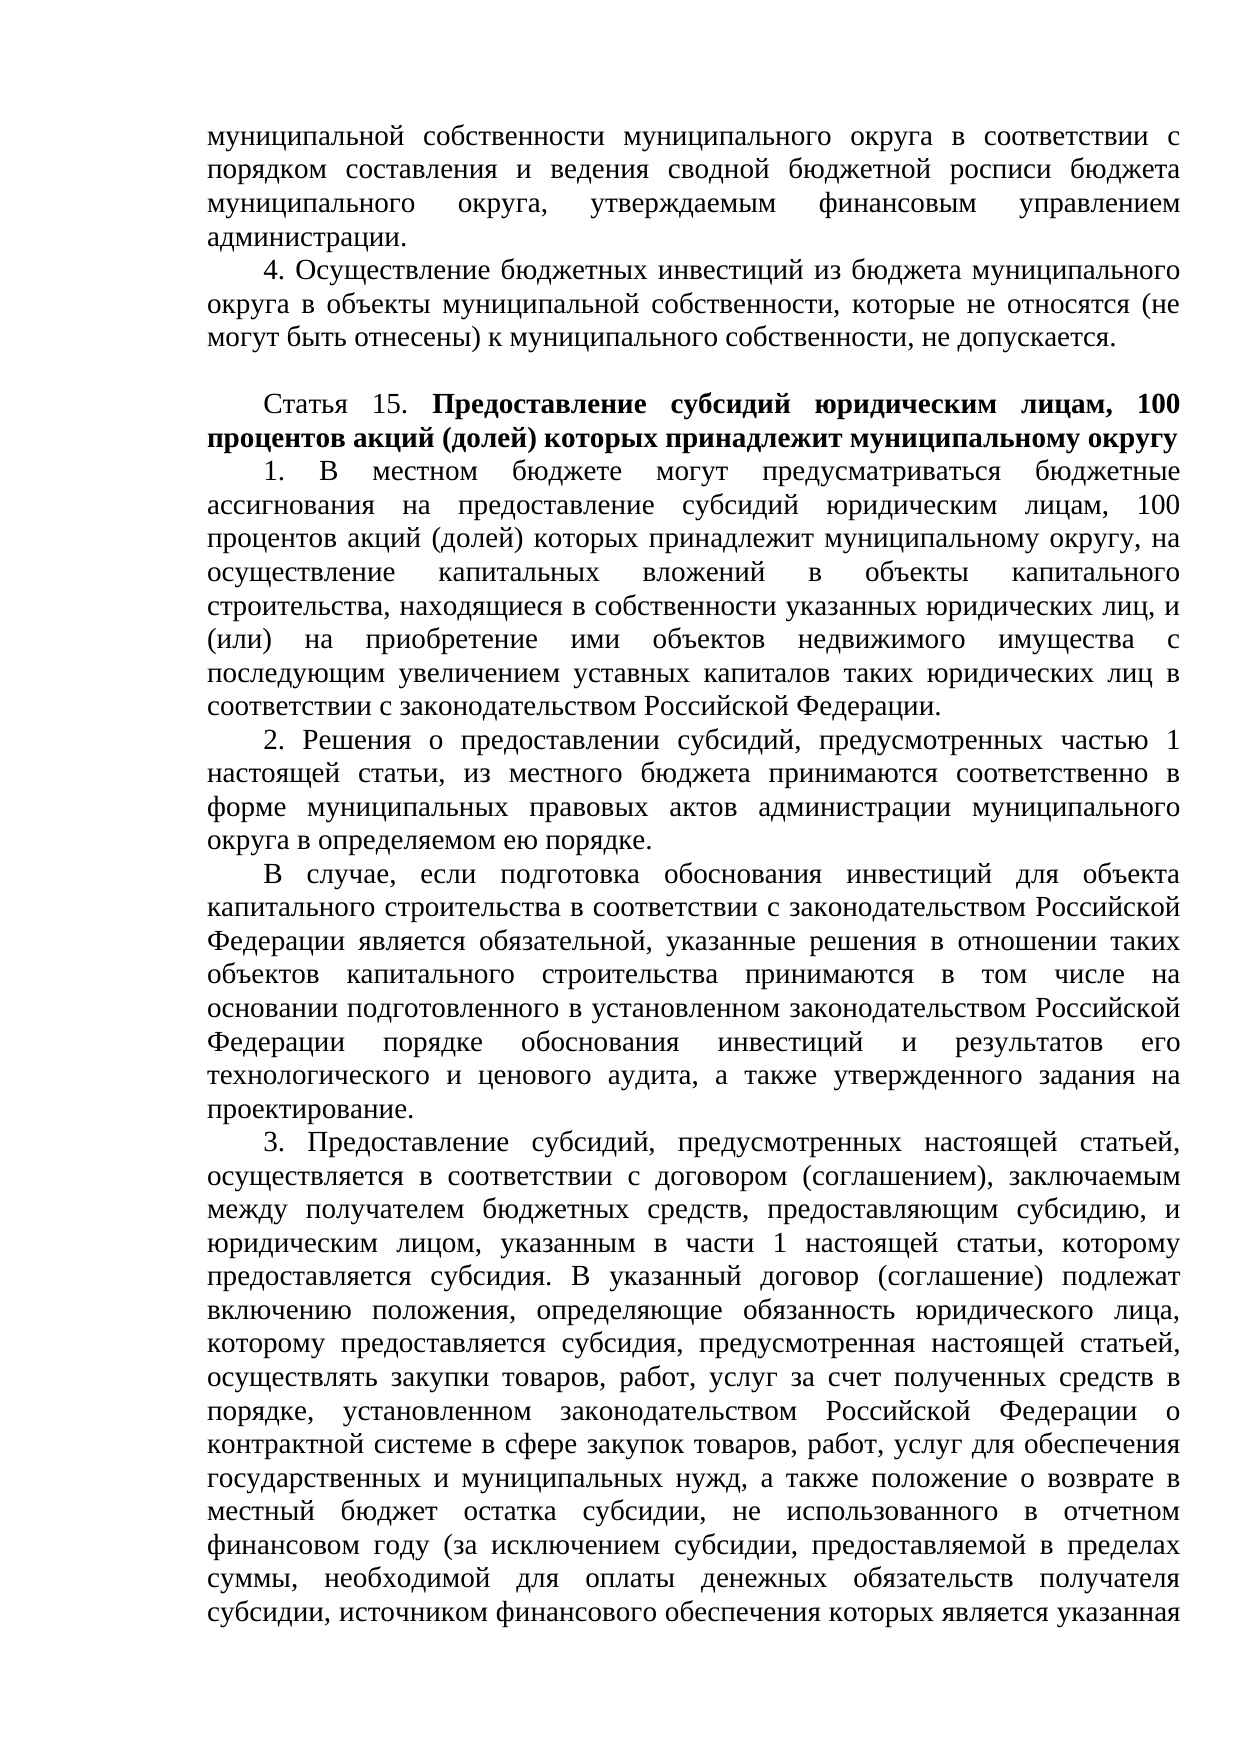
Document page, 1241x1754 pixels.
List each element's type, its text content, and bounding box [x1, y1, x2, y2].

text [207, 1124, 1181, 1627]
text В случае, если подготовка обоснования инвестиций для объекта капитального строительства в соответствии с законодательством Российской Федерации является обязательной, указанные решения в отношении таких объектов капитального строительства принимаются в том числе на основании подготовленного в установленном законодательством Российской Федерации порядке обоснования инвестиций и результатов его технологического и ценового аудита, а также утвержденного задания на проектирование. [207, 856, 1181, 1124]
text 1. В местном бюджете могут предусматриваться бюджетные ассигнования на предоставление субсидий юридическим лицам, 100 процентов акций (долей) которых принадлежит муниципальному округу, на осуществление капитальных вложений в объекты капитального строительства, находящиеся в собственности указанных юридических лиц, и (или) на приобретение ими объектов недвижимого имущества с последующим увеличением уставных капиталов таких юридических лиц в соответствии с законодательством Российской Федерации. [207, 453, 1181, 722]
text 4. Осуществление бюджетных инвестиций из бюджета муниципального округа в объекты муниципальной собственности, которые не относятся (не могут быть отнесены) к муниципального собственности, не допускается. [207, 252, 1181, 353]
text 2. Решения о предоставлении субсидий, предусмотренных частью 1 настоящей статьи, из местного бюджета принимаются соответственно в форме муниципальных правовых актов администрации муниципального округа в определяемом ею порядке. [207, 722, 1181, 856]
text Статья 15. Предоставление субсидий юридическим лицам, 100 процентов акций (долей) которых принадлежит муниципальному округу [207, 386, 1181, 453]
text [207, 118, 1181, 252]
